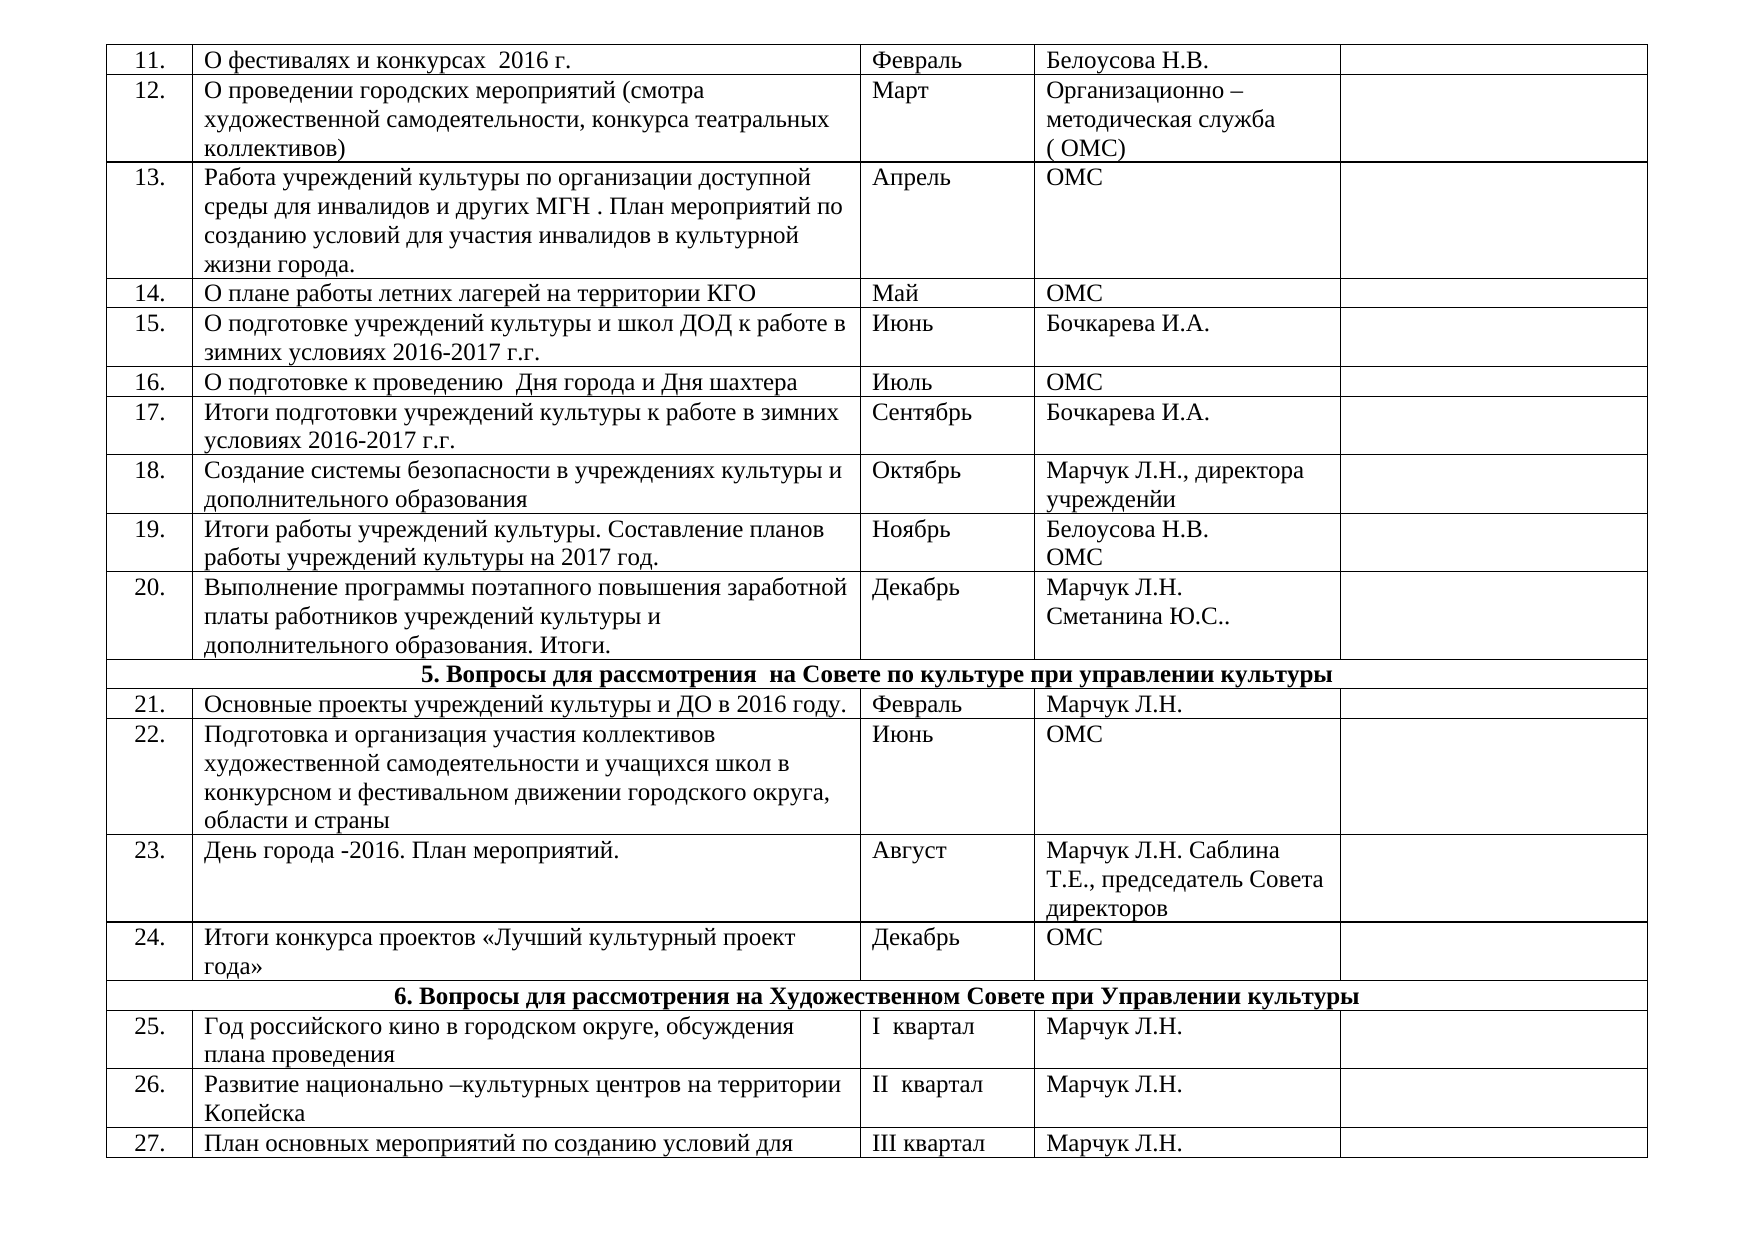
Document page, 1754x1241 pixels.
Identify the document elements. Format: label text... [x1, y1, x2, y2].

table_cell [193, 1128, 860, 1157]
table_cell Ноябрь [861, 514, 1034, 571]
table_cell [1341, 75, 1647, 161]
table_cell [1341, 45, 1647, 74]
table_cell 20. [107, 572, 192, 658]
table_cell Год российского кино в городском округе, обсуждения плана проведения [193, 1011, 860, 1068]
table_cell 22. [107, 719, 192, 834]
table_cell [1341, 719, 1647, 834]
table_cell [1341, 689, 1647, 718]
table_cell 5. Вопросы для рассмотрения на Совете по культуре при управлении культуры [107, 660, 1647, 688]
table_cell Сентябрь [861, 397, 1034, 454]
table_cell Развитие национально –культурных центров на территории Копейска [193, 1069, 860, 1127]
table_cell 12. [107, 75, 192, 161]
table_cell Май [861, 279, 1034, 307]
table_cell Белоусова Н.В. ОМС [1035, 514, 1340, 571]
table_cell О фестивалях и конкурсах 2016 г. [193, 45, 860, 74]
table_cell Марчук Л.Н. [1035, 1128, 1340, 1157]
table_cell [1341, 308, 1647, 366]
table_cell 6. Вопросы для рассмотрения на Художественном Совете при Управлении культуры [107, 981, 1647, 1010]
table_cell Создание системы безопасности в учреждениях культуры и дополнительного образования [193, 455, 860, 513]
table_cell Выполнение программы поэтапного повышения заработной платы работников учреждений культуры и дополнительного образования. Итоги. [193, 572, 860, 658]
table_cell О подготовке к проведению Дня города и Дня шахтера [193, 367, 860, 396]
table_cell III квартал [861, 1128, 1034, 1157]
table_cell Марчук Л.Н. [1035, 1069, 1340, 1127]
table_cell [1341, 1069, 1647, 1127]
table_cell Основные проекты учреждений культуры и ДО в 2016 году. [193, 689, 860, 718]
table_cell [1341, 455, 1647, 513]
table_cell Организационно –методическая служба ( ОМС) [1035, 75, 1340, 161]
table_cell Февраль [861, 689, 1034, 718]
table_cell ОМС [1035, 719, 1340, 834]
table_cell Август [861, 835, 1034, 921]
table_cell О плане работы летних лагерей на территории КГО [193, 279, 860, 307]
table_cell 27. [107, 1128, 192, 1157]
table_cell Работа учреждений культуры по организации доступной среды для инвалидов и других МГН . План мероприятий по созданию условий для участия инвалидов в культурной жизни города. [193, 163, 860, 277]
table_cell ОМС [1035, 367, 1340, 396]
table_cell Декабрь [861, 572, 1034, 658]
table_cell II квартал [861, 1069, 1034, 1127]
table_cell Марчук Л.Н. [1035, 689, 1340, 718]
table_cell Белоусова Н.В. [1035, 45, 1340, 74]
table_cell 11. [107, 45, 192, 74]
table_cell Подготовка и организация участия коллективов художественной самодеятельности и учащихся школ в конкурсном и фестивальном движении городского округа, области и страны [193, 719, 860, 834]
table_cell 14. [107, 279, 192, 307]
table_cell [1341, 1128, 1647, 1157]
table_cell Итоги подготовки учреждений культуры к работе в зимних условиях 2016-2017 г.г. [193, 397, 860, 454]
table_cell [1341, 367, 1647, 396]
table_cell 26. [107, 1069, 192, 1127]
table_cell Бочкарева И.А. [1035, 308, 1340, 366]
table_cell 25. [107, 1011, 192, 1068]
table_cell [1341, 572, 1647, 658]
table_cell Июнь [861, 308, 1034, 366]
table_cell I квартал [861, 1011, 1034, 1068]
table_cell Марчук Л.Н. [1035, 1011, 1340, 1068]
table_cell 24. [107, 923, 192, 980]
table_cell Декабрь [861, 923, 1034, 980]
table_cell Марчук Л.Н. Сметанина Ю.С.. [1035, 572, 1340, 658]
table_cell Итоги работы учреждений культуры. Составление планов работы учреждений культуры на 2017 год. [193, 514, 860, 571]
table_cell О проведении городских мероприятий (смотра художественной самодеятельности, конкурса театральных коллективов) [193, 75, 860, 161]
table_cell Июнь [861, 719, 1034, 834]
table_cell 16. [107, 367, 192, 396]
table_cell Бочкарева И.А. [1035, 397, 1340, 454]
table_cell [1341, 163, 1647, 277]
table_cell [1341, 835, 1647, 921]
table_cell О подготовке учреждений культуры и школ ДОД к работе в зимних условиях 2016-2017 г.г. [193, 308, 860, 366]
table_cell [1341, 279, 1647, 307]
table_cell Март [861, 75, 1034, 161]
table_cell 21. [107, 689, 192, 718]
table_cell День города -2016. План мероприятий. [193, 835, 860, 921]
table_cell ОМС [1035, 163, 1340, 277]
table_cell ОМС [1035, 279, 1340, 307]
table_cell [1341, 397, 1647, 454]
table_cell 17. [107, 397, 192, 454]
table_cell 23. [107, 835, 192, 921]
table_cell Марчук Л.Н. Саблина Т.Е., председатель Совета директоров [1035, 835, 1340, 921]
table_cell Итоги конкурса проектов «Лучший культурный проект года» [193, 923, 860, 980]
table_cell 19. [107, 514, 192, 571]
table_cell [1341, 923, 1647, 980]
table_cell Марчук Л.Н., директора учрежденйи [1035, 455, 1340, 513]
table_cell [1341, 1011, 1647, 1068]
table_cell Апрель [861, 163, 1034, 277]
table_cell Февраль [861, 45, 1034, 74]
table_cell 18. [107, 455, 192, 513]
table_cell 13. [107, 163, 192, 277]
table_cell 15. [107, 308, 192, 366]
table_cell Июль [861, 367, 1034, 396]
table_cell [1341, 514, 1647, 571]
table_cell Октябрь [861, 455, 1034, 513]
table_cell ОМС [1035, 923, 1340, 980]
